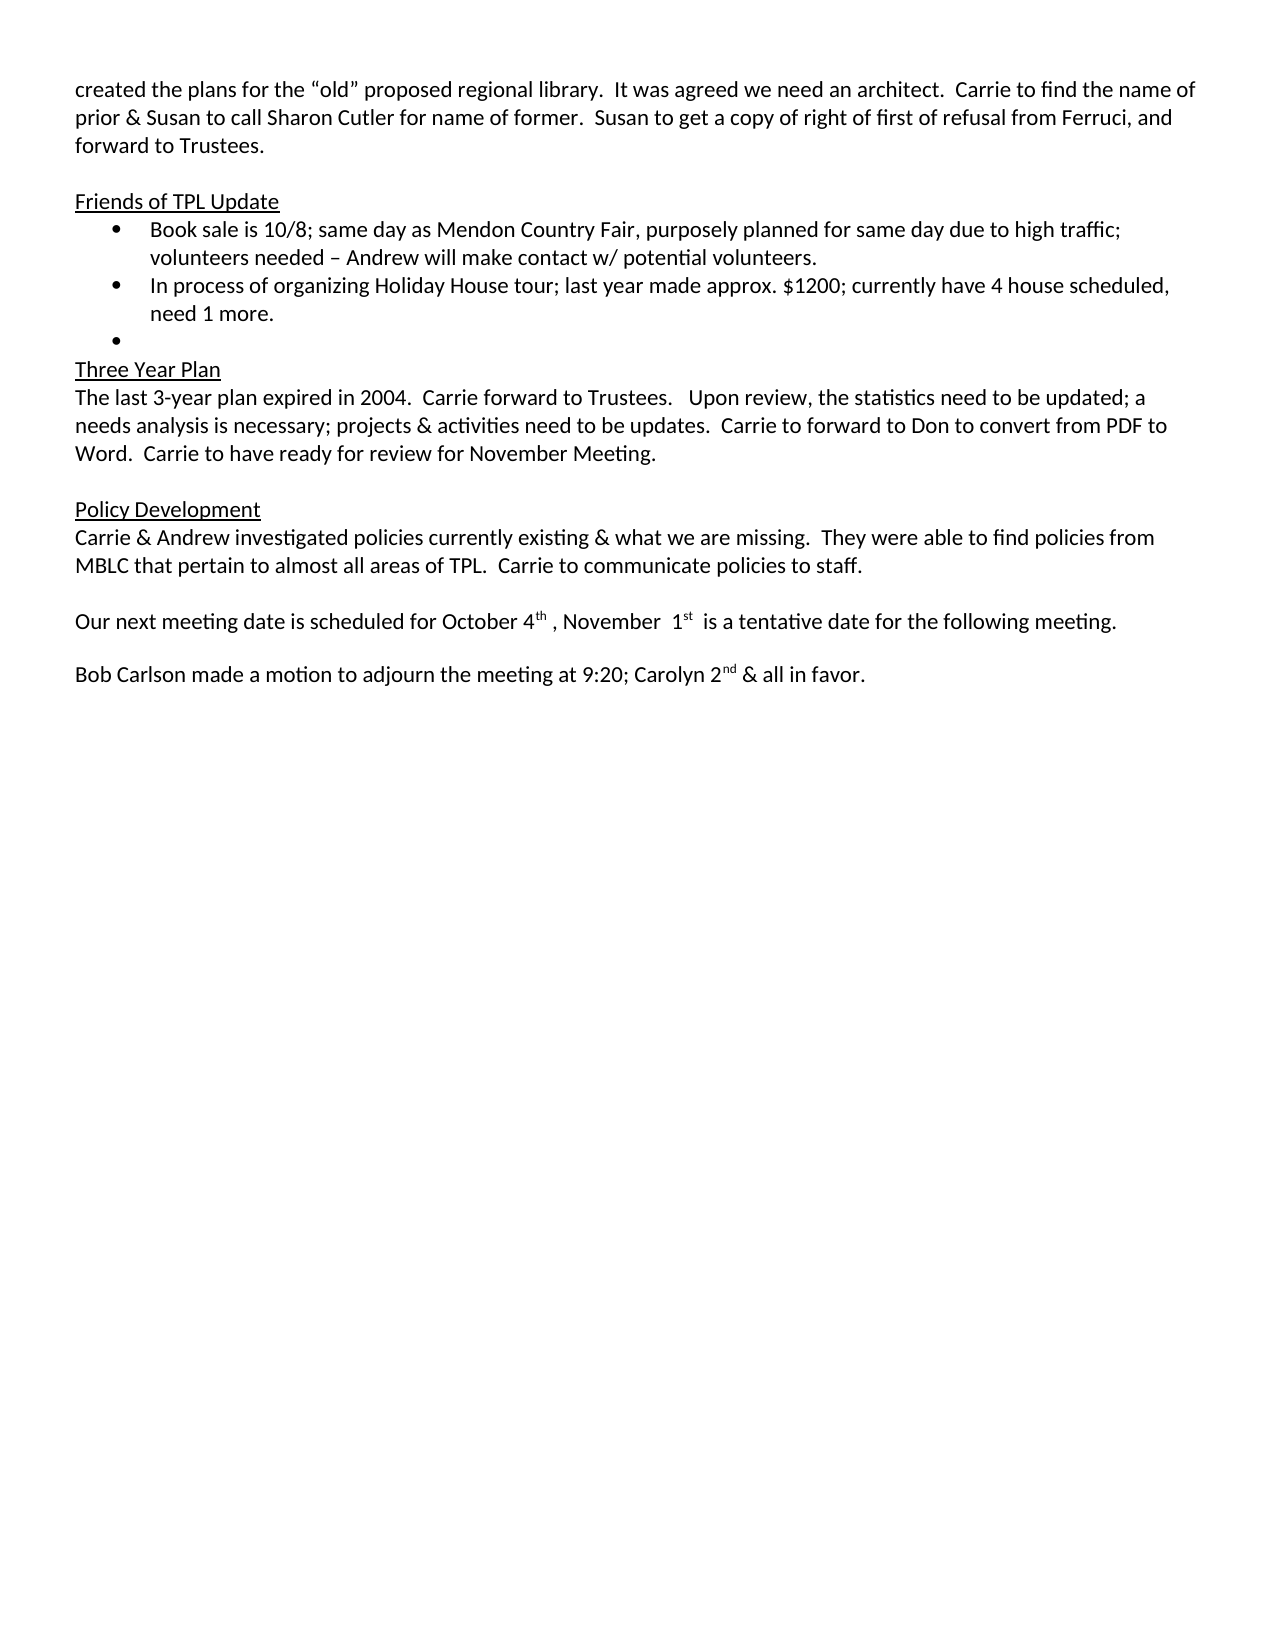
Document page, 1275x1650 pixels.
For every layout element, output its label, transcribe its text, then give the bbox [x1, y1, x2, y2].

text Carrie & Andrew investigated policies currently existing & what we are missing. They were able to find policies from MBLC that pertain to almost all areas of TPL. Carrie to communicate policies to staff. [75, 523, 1200, 579]
text Three Year Plan [75, 355, 1200, 383]
text The last 3-year plan expired in 2004. Carrie forward to Trustees. Upon review, the statistics need to be updated; a needs analysis is necessary; projects & activities need to be updates. Carrie to forward to Don to convert from PDF to Word. Carrie to have ready for review for November Meeting. [75, 383, 1200, 467]
list Book sale is 10/8; same day as Mendon Country Fair, purposely planned for same day due to high traffic; volunteers needed – Andrew will make contact w/ potential volunteers. [112, 215, 1200, 271]
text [75, 75, 1200, 159]
text Our next meeting date is scheduled for October 4th , November 1st is a tentative date for the following meeting. [75, 607, 1200, 635]
text Policy Development [75, 495, 1200, 523]
list In process of organizing Holiday House tour; last year made approx. $1200; currently have 4 house scheduled, need 1 more. [112, 271, 1200, 327]
text Friends of TPL Update [75, 187, 1200, 215]
text Bob Carlson made a motion to adjourn the meeting at 9:20; Carolyn 2nd & all in favor. [75, 660, 1200, 688]
